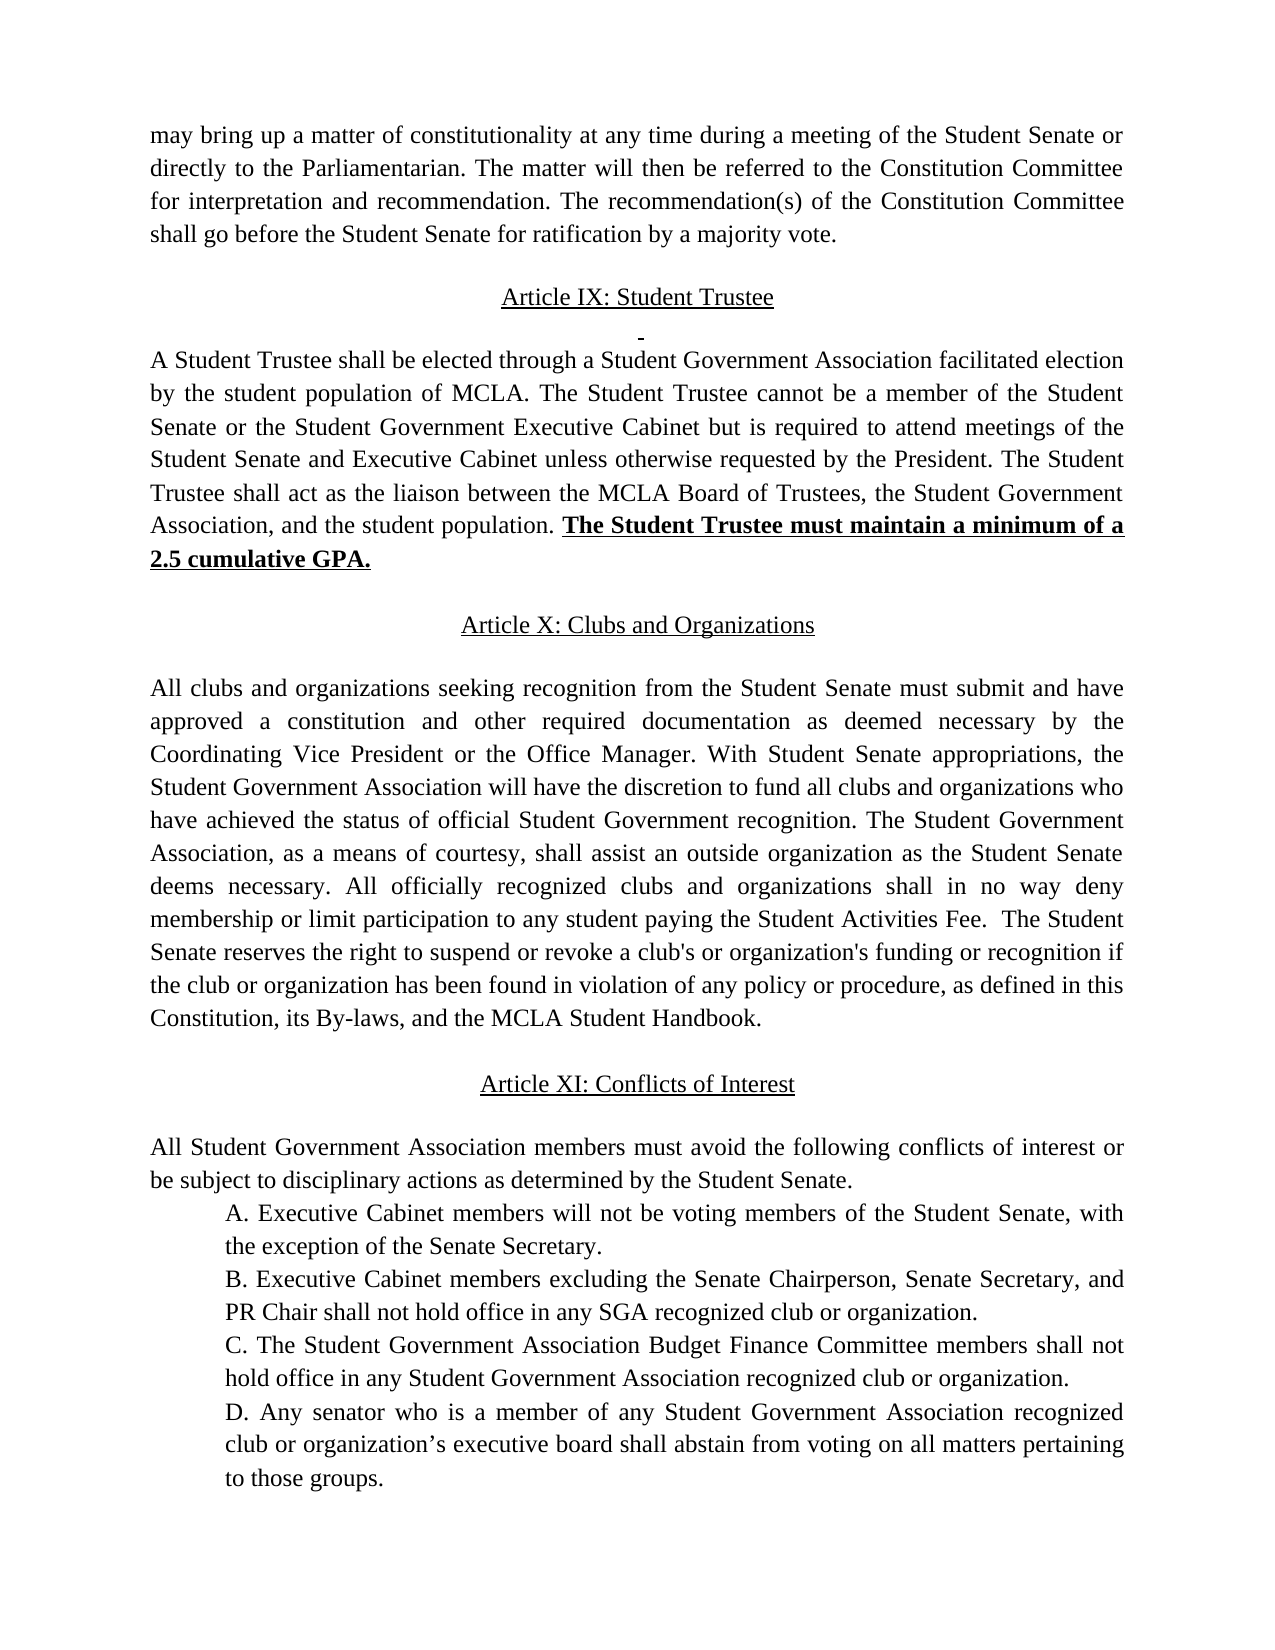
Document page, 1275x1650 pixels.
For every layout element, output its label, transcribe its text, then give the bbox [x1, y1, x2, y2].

text Article IX: Student Trustee [150, 282, 1125, 311]
text A. Executive Cabinet members will not be voting members of the Student Senate, with the exception of the Senate Secretary. [225, 1198, 1125, 1260]
text Article XI: Conflicts of Interest [150, 1069, 1125, 1098]
text Article X: Clubs and Organizations [150, 610, 1125, 638]
text B. Executive Cabinet members excluding the Senate Chairperson, Senate Secretary, and PR Chair shall not hold office in any SGA recognized club or organization. [225, 1264, 1125, 1326]
text D. Any senator who is a member of any Student Government Association recognized club or organization’s executive board shall abstain from voting on all matters pertaining to those groups. [225, 1397, 1125, 1491]
text C. The Student Government Association Budget Finance Committee members shall not hold office in any Student Government Association recognized club or organization. [225, 1331, 1125, 1392]
text A Student Trustee shall be elected through a Student Government Association facilitated election by the student population of MCLA. The Student Trustee cannot be a member of the Student Senate or the Student Government Executive Cabinet but is required to attend meetings of the Student Senate and Executive Cabinet unless otherwise requested by the President. The Student Trustee shall act as the liaison between the MCLA Board of Trustees, the Student Government Association, and the student population. The Student Trustee must maintain a minimum of a 2.5 cumulative GPA. [150, 346, 1125, 572]
text All Student Government Association members must avoid the following conflicts of interest or be subject to disciplinary actions as determined by the Student Senate. [150, 1132, 1125, 1194]
text All clubs and organizations seeking recognition from the Student Senate must submit and have approved a constitution and other required documentation as deemed necessary by the Coordinating Vice President or the Office Manager. With Student Senate appropriations, the Student Government Association will have the discretion to fund all clubs and organizations who have achieved the status of official Student Government recognition. The Student Government Association, as a means of courtesy, shall assist an outside organization as the Student Senate deems necessary. All officially recognized clubs and organizations shall in no way deny membership or limit participation to any student paying the Student Activities Fee. The Student Senate reserves the right to suspend or revoke a club's or organization's funding or recognition if the club or organization has been found in violation of any policy or procedure, as defined in this Constitution, its By-laws, and the MCLA Student Handbook. [150, 673, 1125, 1032]
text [150, 120, 1125, 248]
